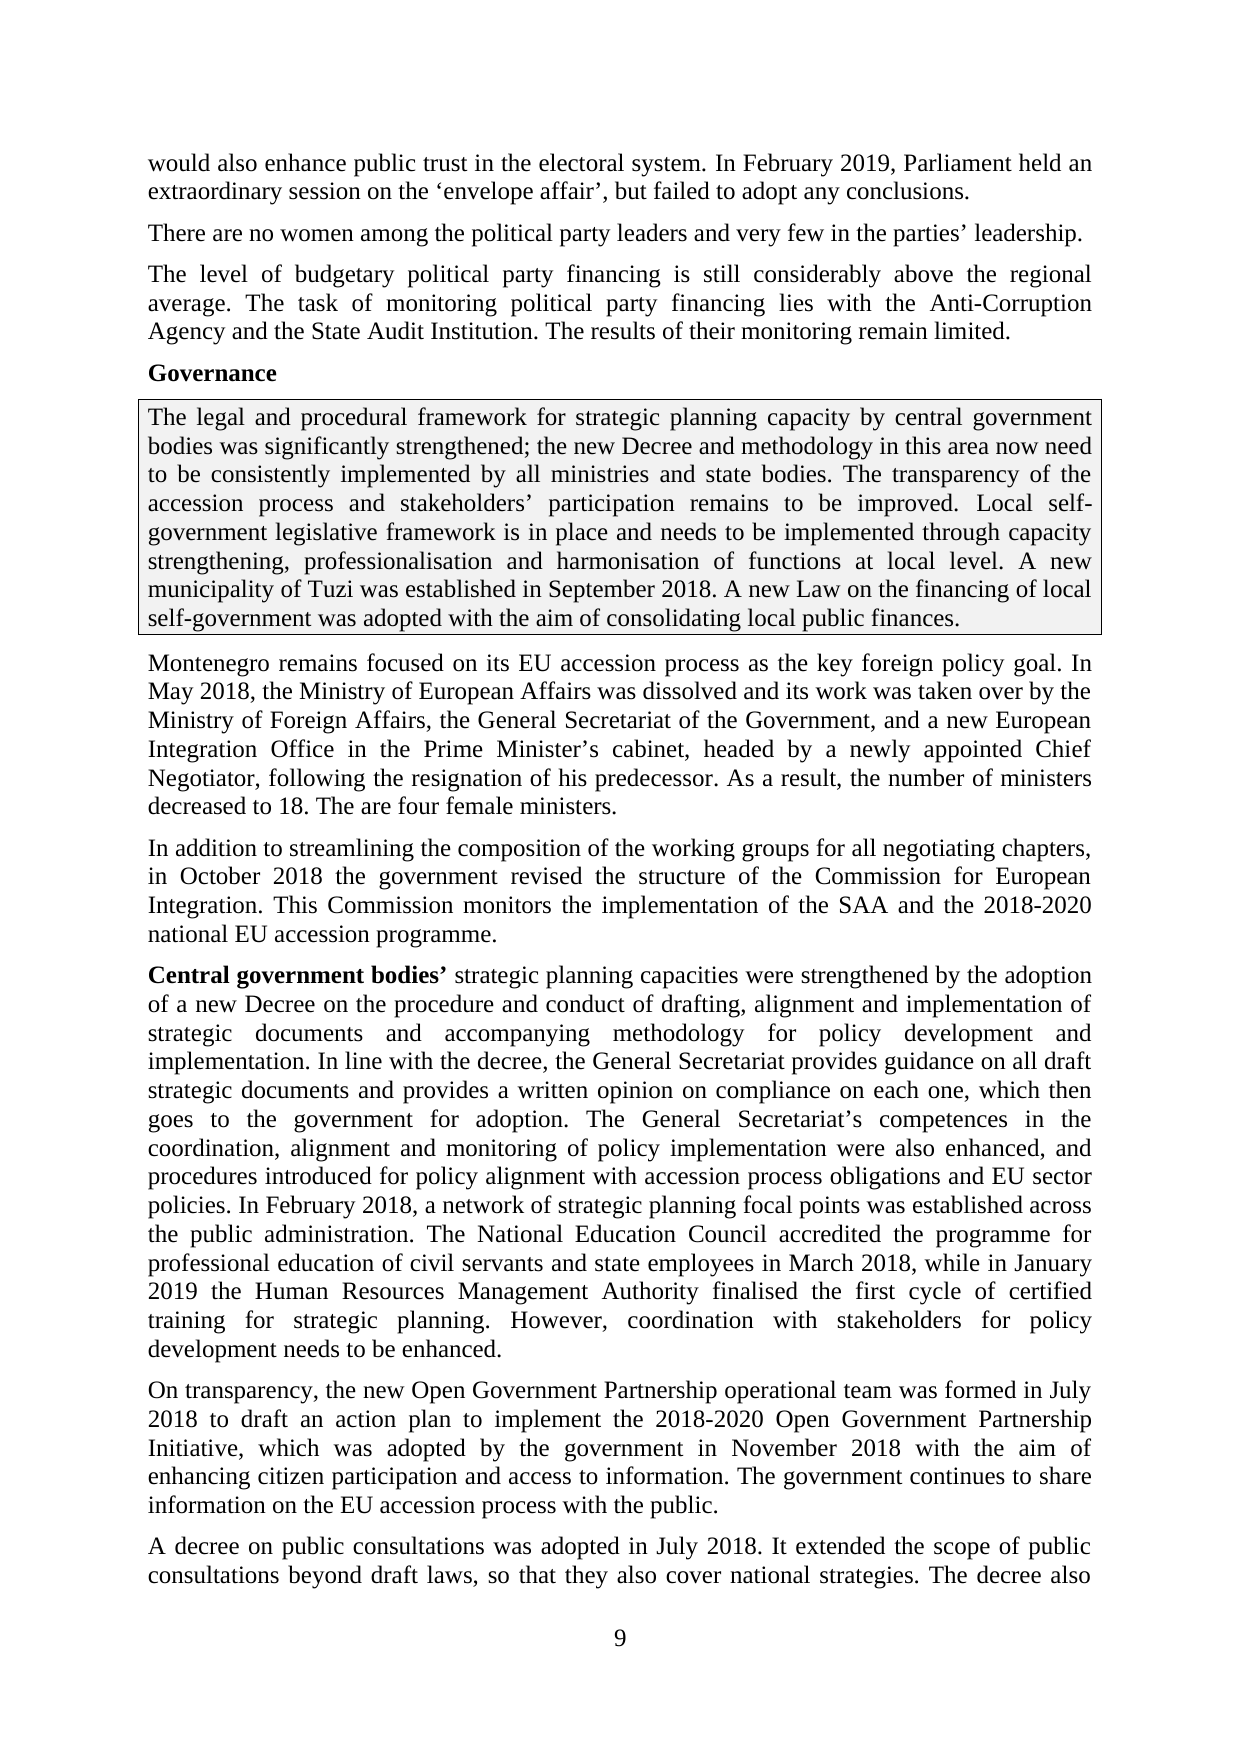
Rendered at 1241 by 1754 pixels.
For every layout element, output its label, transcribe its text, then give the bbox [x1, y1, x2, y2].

text On transparency, the new Open Government Partnership operational team was formed in July 2018 to draft an action plan to implement the 2018-2020 Open Government Partnership Initiative, which was adopted by the government in November 2018 with the aim of enhancing citizen participation and access to information. The government continues to share information on the EU accession process with the public. [148, 1375, 1093, 1519]
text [148, 1531, 1093, 1589]
text In addition to streamlining the composition of the working groups for all negotiating chapters, in October 2018 the government revised the structure of the Commission for European Integration. This Commission monitors the implementation of the SAA and the 2018-2020 national EU accession programme. [148, 833, 1093, 948]
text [148, 148, 1093, 205]
text Governance [148, 358, 1093, 386]
text There are no women among the political party leaders and very few in the parties’ leadership. [148, 218, 1093, 246]
text The legal and procedural framework for strategic planning capacity by central government bodies was significantly strengthened; the new Decree and methodology in this area now need to be consistently implemented by all ministries and state bodies. The transparency of the accession process and stakeholders’ participation remains to be improved. Local self-government legislative framework is in place and needs to be implemented through capacity strengthening, professionalisation and harmonisation of functions at local level. A new municipality of Tuzi was established in September 2018. A new Law on the financing of local self-government was adopted with the aim of consolidating local public finances. [139, 400, 1101, 634]
text Central government bodies’ strategic planning capacities were strengthened by the adoption of a new Decree on the procedure and conduct of drafting, alignment and implementation of strategic documents and accompanying methodology for policy development and implementation. In line with the decree, the General Secretariat provides guidance on all draft strategic documents and provides a written opinion on compliance on each one, which then goes to the government for adoption. The General Secretariat’s competences in the coordination, alignment and monitoring of policy implementation were also enhanced, and procedures introduced for policy alignment with accession process obligations and EU sector policies. In February 2018, a network of strategic planning focal points was established across the public administration. The National Education Council accredited the programme for professional education of civil servants and state employees in March 2018, while in January 2019 the Human Resources Management Authority finalised the first cycle of certified training for strategic planning. However, coordination with stakeholders for policy development needs to be enhanced. [148, 960, 1093, 1363]
text Montenegro remains focused on its EU accession process as the key foreign policy goal. In May 2018, the Ministry of European Affairs was dissolved and its work was taken over by the Ministry of Foreign Affairs, the General Secretariat of the Government, and a new European Integration Office in the Prime Minister’s cabinet, headed by a newly appointed Chief Negotiator, following the resignation of his predecessor. As a result, the number of ministers decreased to 18. The are four female ministers. [148, 648, 1093, 820]
text The level of budgetary political party financing is still considerably above the regional average. The task of monitoring political party financing lies with the Anti-Corruption Agency and the State Audit Institution. The results of their monitoring remain limited. [148, 259, 1093, 345]
